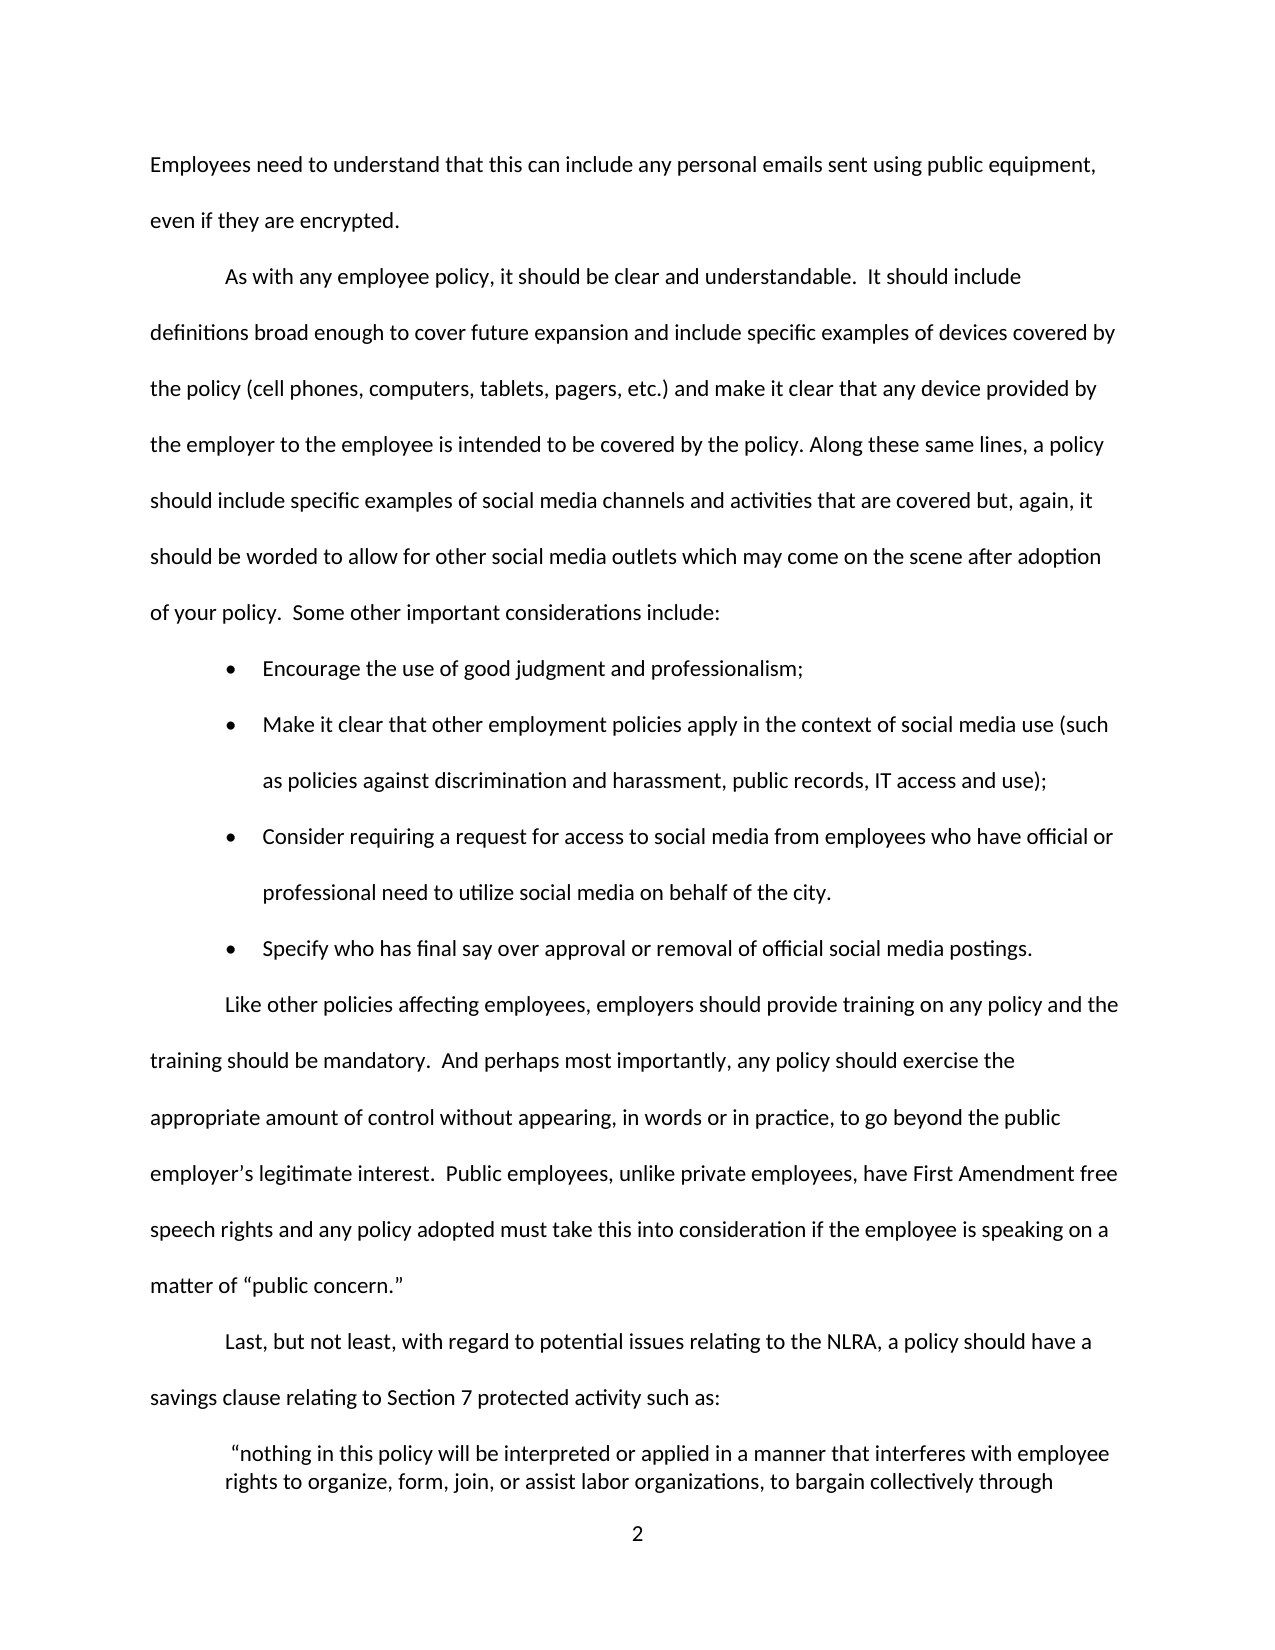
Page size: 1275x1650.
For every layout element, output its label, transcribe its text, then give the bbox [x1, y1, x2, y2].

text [150, 150, 1125, 234]
text As with any employee policy, it should be clear and understandable. It should include definitions broad enough to cover future expansion and include specific examples of devices covered by the policy (cell phones, computers, tablets, pagers, etc.) and make it clear that any device provided by the employer to the employee is intended to be covered by the policy. Along these same lines, a policy should include specific examples of social media channels and activities that are covered but, again, it should be worded to allow for other social media outlets which may come on the scene after adoption of your policy. Some other important considerations include: [150, 262, 1125, 626]
list Specify who has final say over approval or removal of official social media postings. [225, 934, 1125, 963]
text Like other policies affecting employees, employers should provide training on any policy and the training should be mandatory. And perhaps most importantly, any policy should exercise the appropriate amount of control without appearing, in words or in practice, to go beyond the public employer’s legitimate interest. Public employees, unlike private employees, have First Amendment free speech rights and any policy adopted must take this into consideration if the employee is speaking on a matter of “public concern.” [150, 991, 1125, 1299]
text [225, 1439, 1125, 1495]
list Make it clear that other employment policies apply in the context of social media use (such as policies against discrimination and harassment, public records, IT access and use); [225, 710, 1125, 794]
list Consider requiring a request for access to social media from employees who have official or professional need to utilize social media on behalf of the city. [225, 822, 1125, 907]
text Last, but not least, with regard to potential issues relating to the NLRA, a policy should have a savings clause relating to Section 7 protected activity such as: [150, 1327, 1125, 1411]
list Encourage the use of good judgment and professionalism; [225, 654, 1125, 682]
